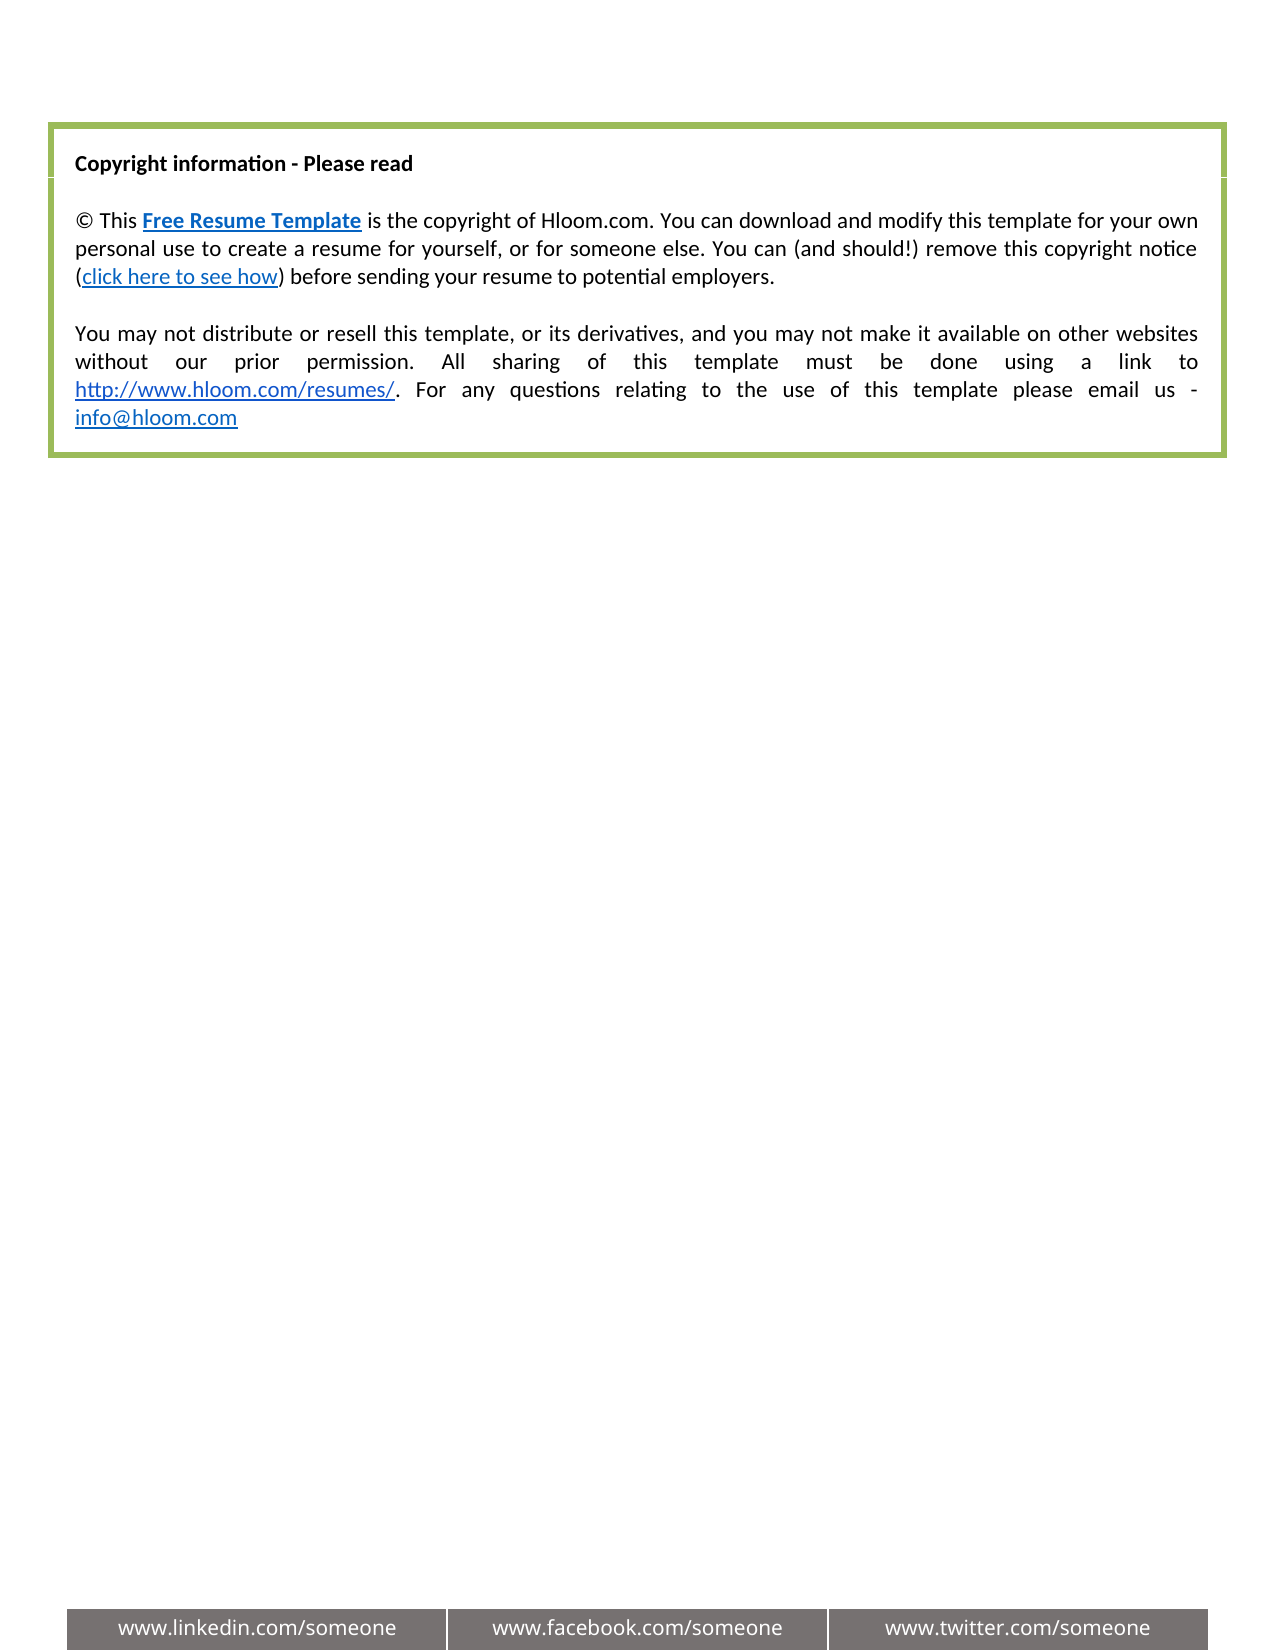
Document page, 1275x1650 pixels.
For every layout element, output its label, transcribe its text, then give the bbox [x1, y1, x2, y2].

text © This Free Resume Template is the copyright of Hloom.com. You can download and modify this template for your own personal use to create a resume for yourself, or for someone else. You can (and should!) remove this copyright notice (click here to see how) before sending your resume to potential employers. [75, 206, 1200, 290]
text You may not distribute or resell this template, or its derivatives, and you may not make it available on other websites without our prior permission. All sharing of this template must be done using a link to http://www.hloom.com/resumes/. For any questions relating to the use of this template please email us - info@hloom.com [54, 319, 1221, 452]
text Copyright information - Please read [54, 129, 1221, 177]
